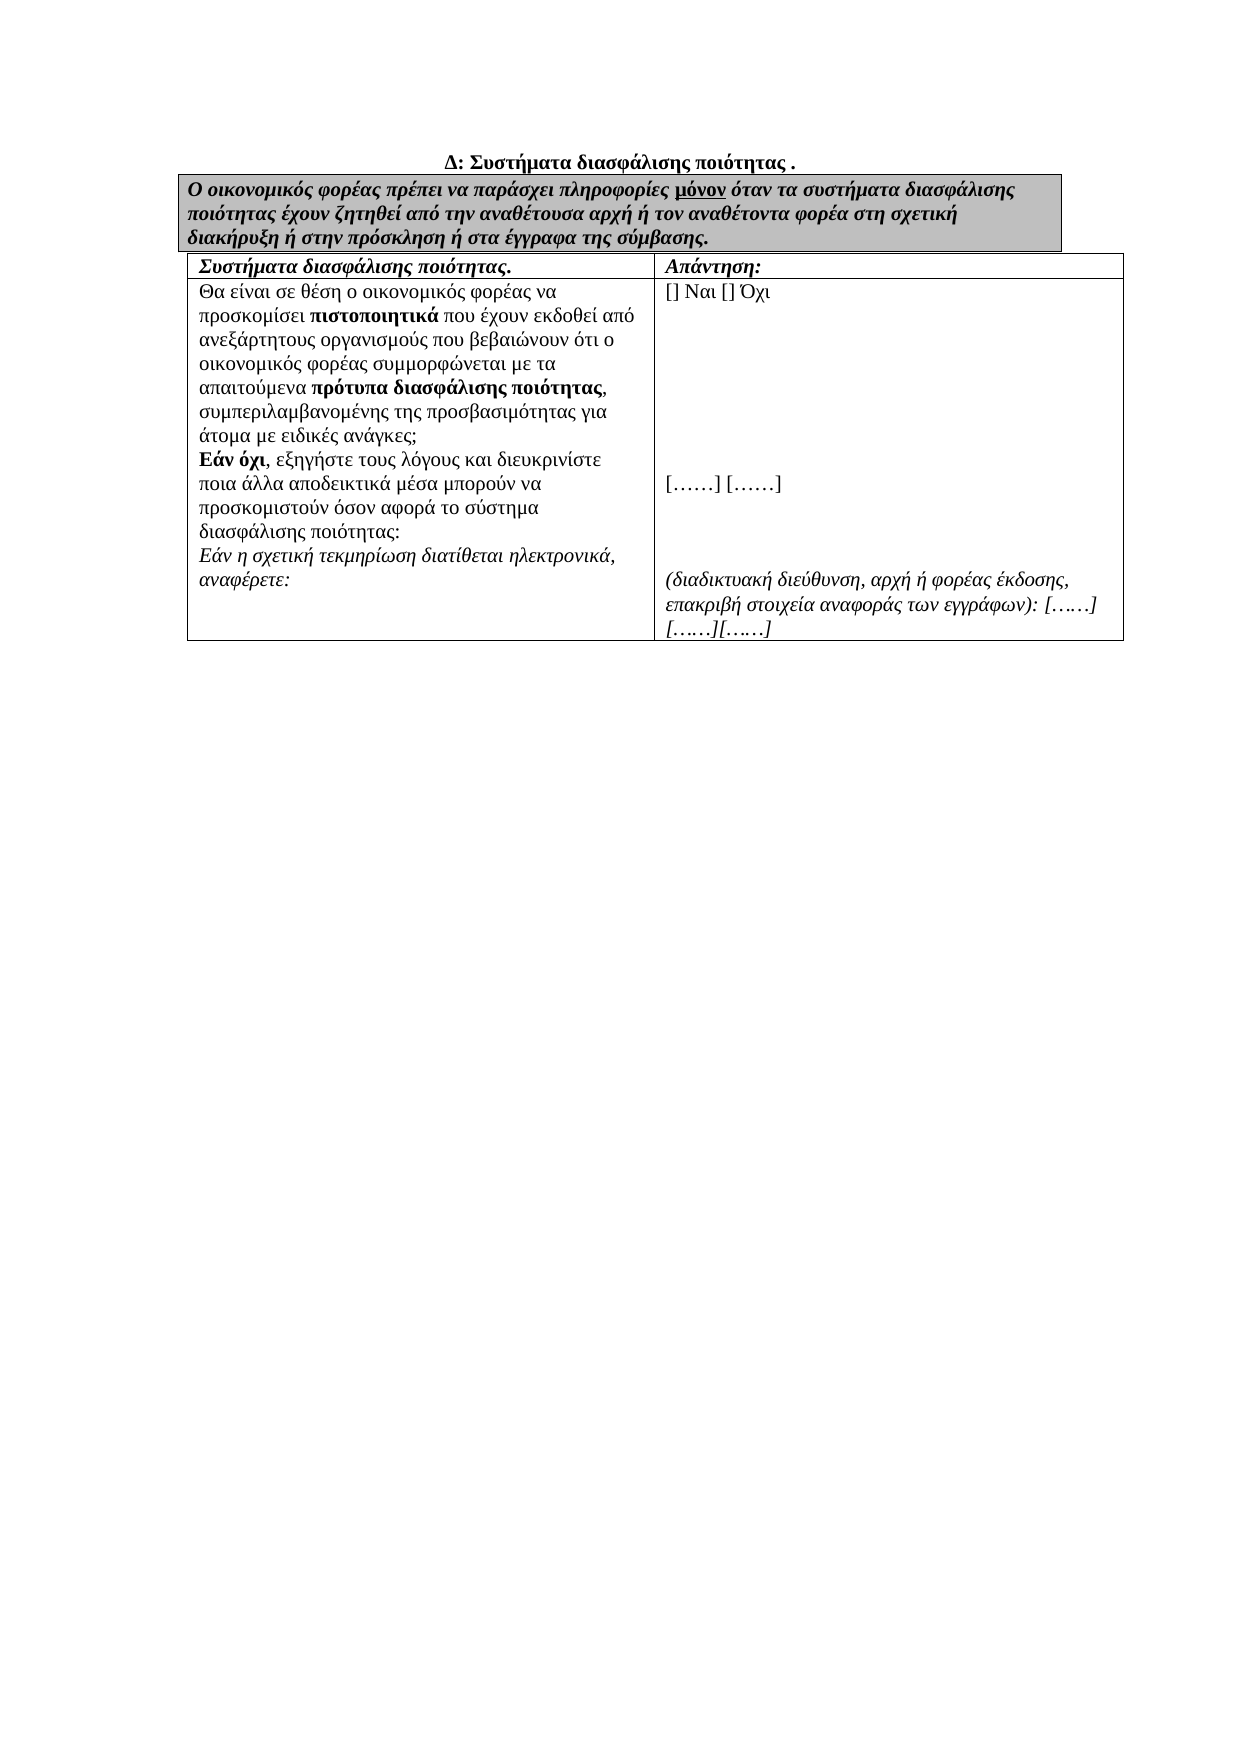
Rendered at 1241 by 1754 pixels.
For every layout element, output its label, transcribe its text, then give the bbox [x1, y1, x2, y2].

table_header Απάντηση: [655, 254, 1123, 278]
table_cell [] Ναι [] Όχι [……] [……] (διαδικτυακή διεύθυνση, αρχή ή φορέας έκδοσης, επακριβή στοιχεία αναφοράς των εγγράφων): [……][……][……] [655, 279, 1123, 639]
table_cell Θα είναι σε θέση ο οικονομικός φορέας να προσκομίσει πιστοποιητικά που έχουν εκδοθεί από ανεξάρτητους οργανισμούς που βεβαιώνουν ότι ο οικονομικός φορέας συμμορφώνεται με τα απαιτούμενα πρότυπα διασφάλισης ποιότητας, συμπεριλαμβανομένης της προσβασιμότητας για άτομα με ειδικές ανάγκες; Εάν όχι, εξηγήστε τους λόγους και διευκρινίστε ποια άλλα αποδεικτικά μέσα μπορούν να προσκομιστούν όσον αφορά το σύστημα διασφάλισης ποιότητας: Εάν η σχετική τεκμηρίωση διατίθεται ηλεκτρονικά, αναφέρετε: [188, 279, 654, 639]
text Δ: Συστήματα διασφάλισης ποιότητας . [187, 150, 1053, 174]
table_header Συστήματα διασφάλισης ποιότητας. [188, 254, 654, 278]
text Ο οικονομικός φορέας πρέπει να παράσχει πληροφορίες μόνον όταν τα συστήματα διασφάλισης ποιότητας έχουν ζητηθεί από την αναθέτουσα αρχή ή τον αναθέτοντα φορέα στη σχετική διακήρυξη ή στην πρόσκληση ή στα έγγραφα της σύμβασης. [179, 175, 1061, 251]
